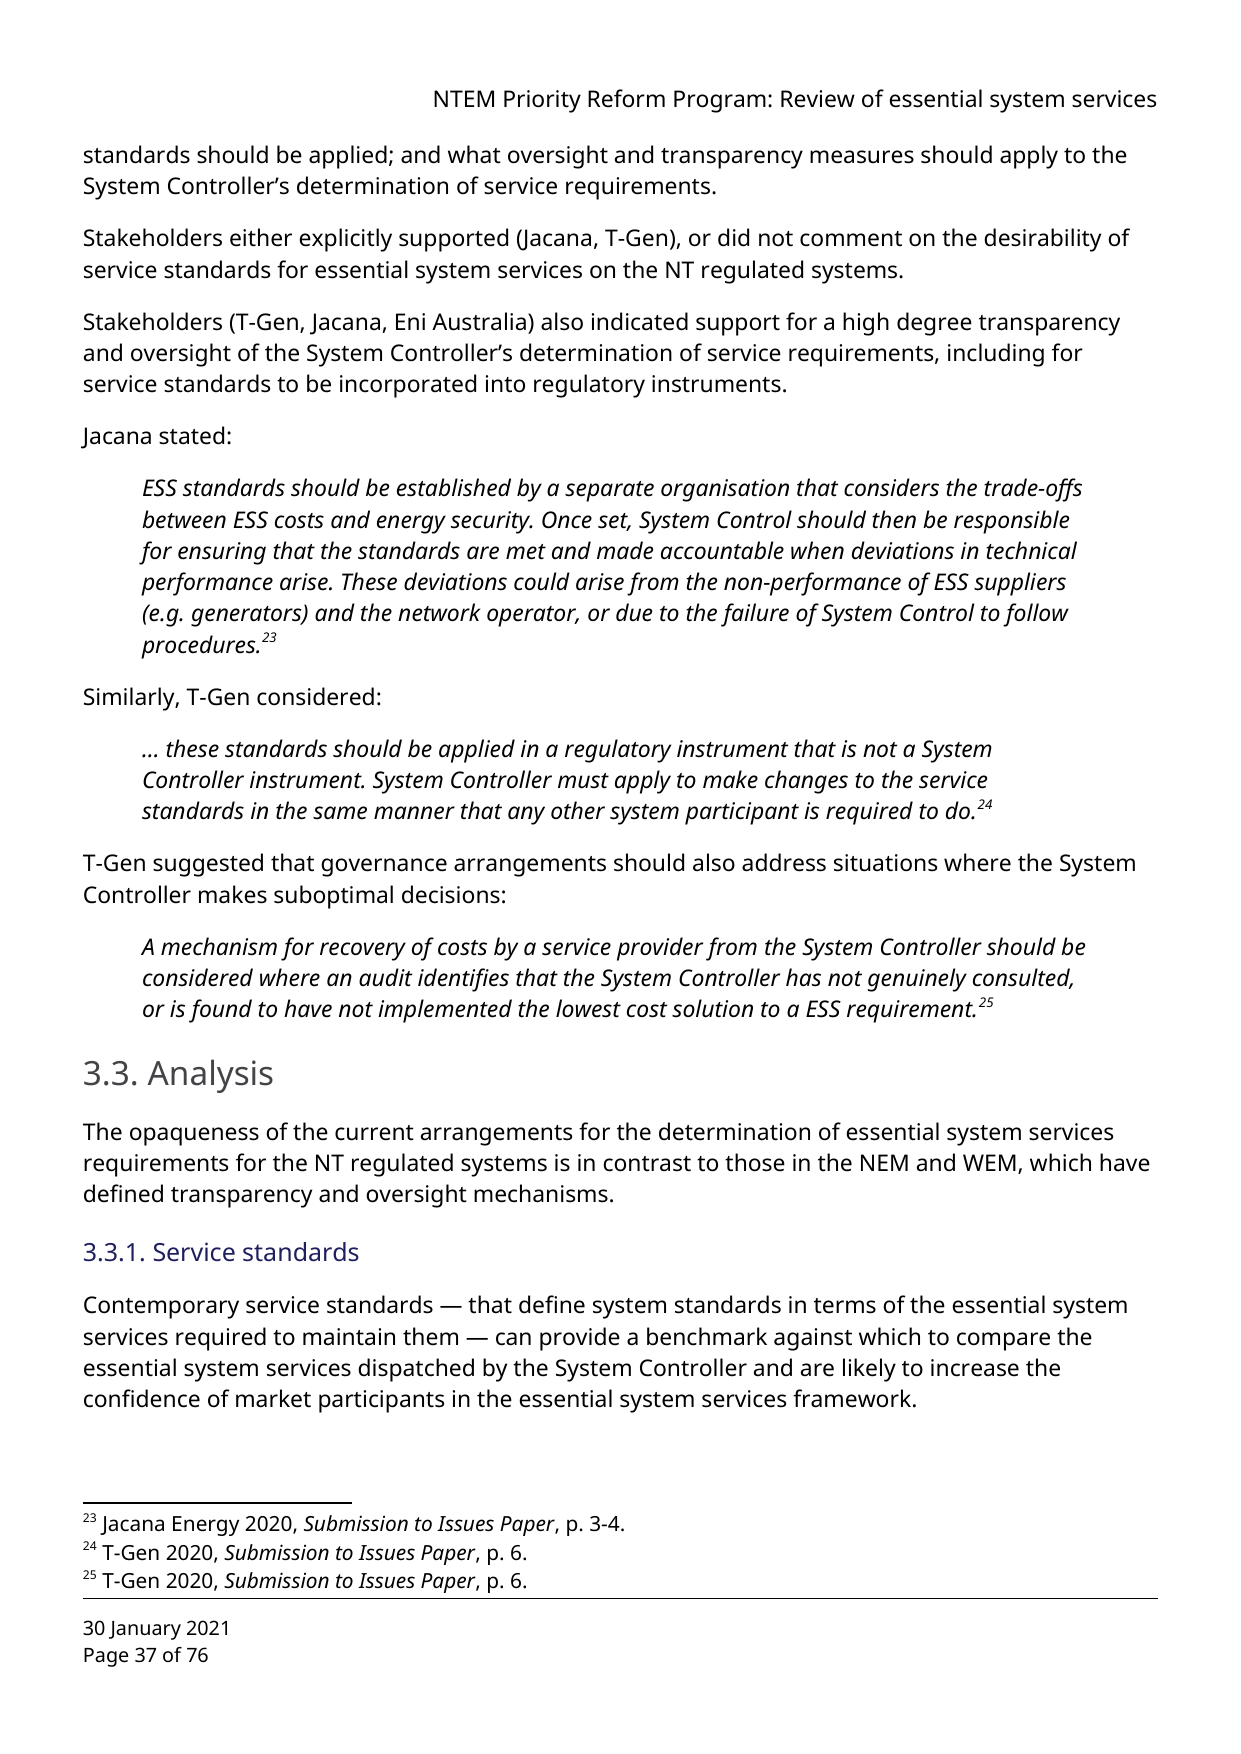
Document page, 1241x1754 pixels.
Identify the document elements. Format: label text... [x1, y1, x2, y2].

text A mechanism for recovery of costs by a service provider from the System Controller should be considered where an audit identifies that the System Controller has not genuinely consulted, or is found to have not implemented the lowest cost solution to a ESS requirement. [142, 931, 1098, 1024]
text T-Gen suggested that governance arrangements should also address situations where the System Controller makes suboptimal decisions: [83, 847, 1157, 910]
subtitle Analysis [83, 1049, 1157, 1095]
text Contemporary service standards — that define system standards in terms of the essential system services required to maintain them — can provide a benchmark against which to compare the essential system services dispatched by the System Controller and are likely to increase the confidence of market participants in the essential system services framework. [83, 1289, 1157, 1414]
text Jacana stated: [83, 420, 1157, 451]
text Stakeholders either explicitly supported (Jacana, T-Gen), or did not comment on the desirability of service standards for essential system services on the NT regulated systems. [83, 222, 1157, 285]
text The opaqueness of the current arrangements for the determination of essential system services requirements for the NT regulated systems is in contrast to those in the NEM and WEM, which have defined transparency and oversight mechanisms. [83, 1116, 1157, 1209]
text Similarly, T-Gen considered: [83, 681, 1157, 712]
text … these standards should be applied in a regulatory instrument that is not a System Controller instrument. System Controller must apply to make changes to the service standards in the same manner that any other system participant is required to do. [142, 733, 1098, 826]
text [83, 139, 1157, 201]
text Stakeholders (T-Gen, Jacana, Eni Australia) also indicated support for a high degree transparency and oversight of the System Controller’s determination of service requirements, including for service standards to be incorporated into regulatory instruments. [83, 306, 1157, 399]
subtitle Service standards [83, 1234, 1157, 1268]
text ESS standards should be established by a separate organisation that considers the trade-offs between ESS costs and energy security. Once set, System Control should then be responsible for ensuring that the standards are met and made accountable when deviations in technical performance arise. These deviations could arise from the non-performance of ESS suppliers (e.g. generators) and the network operator, or due to the failure of System Control to follow procedures. [142, 472, 1098, 660]
